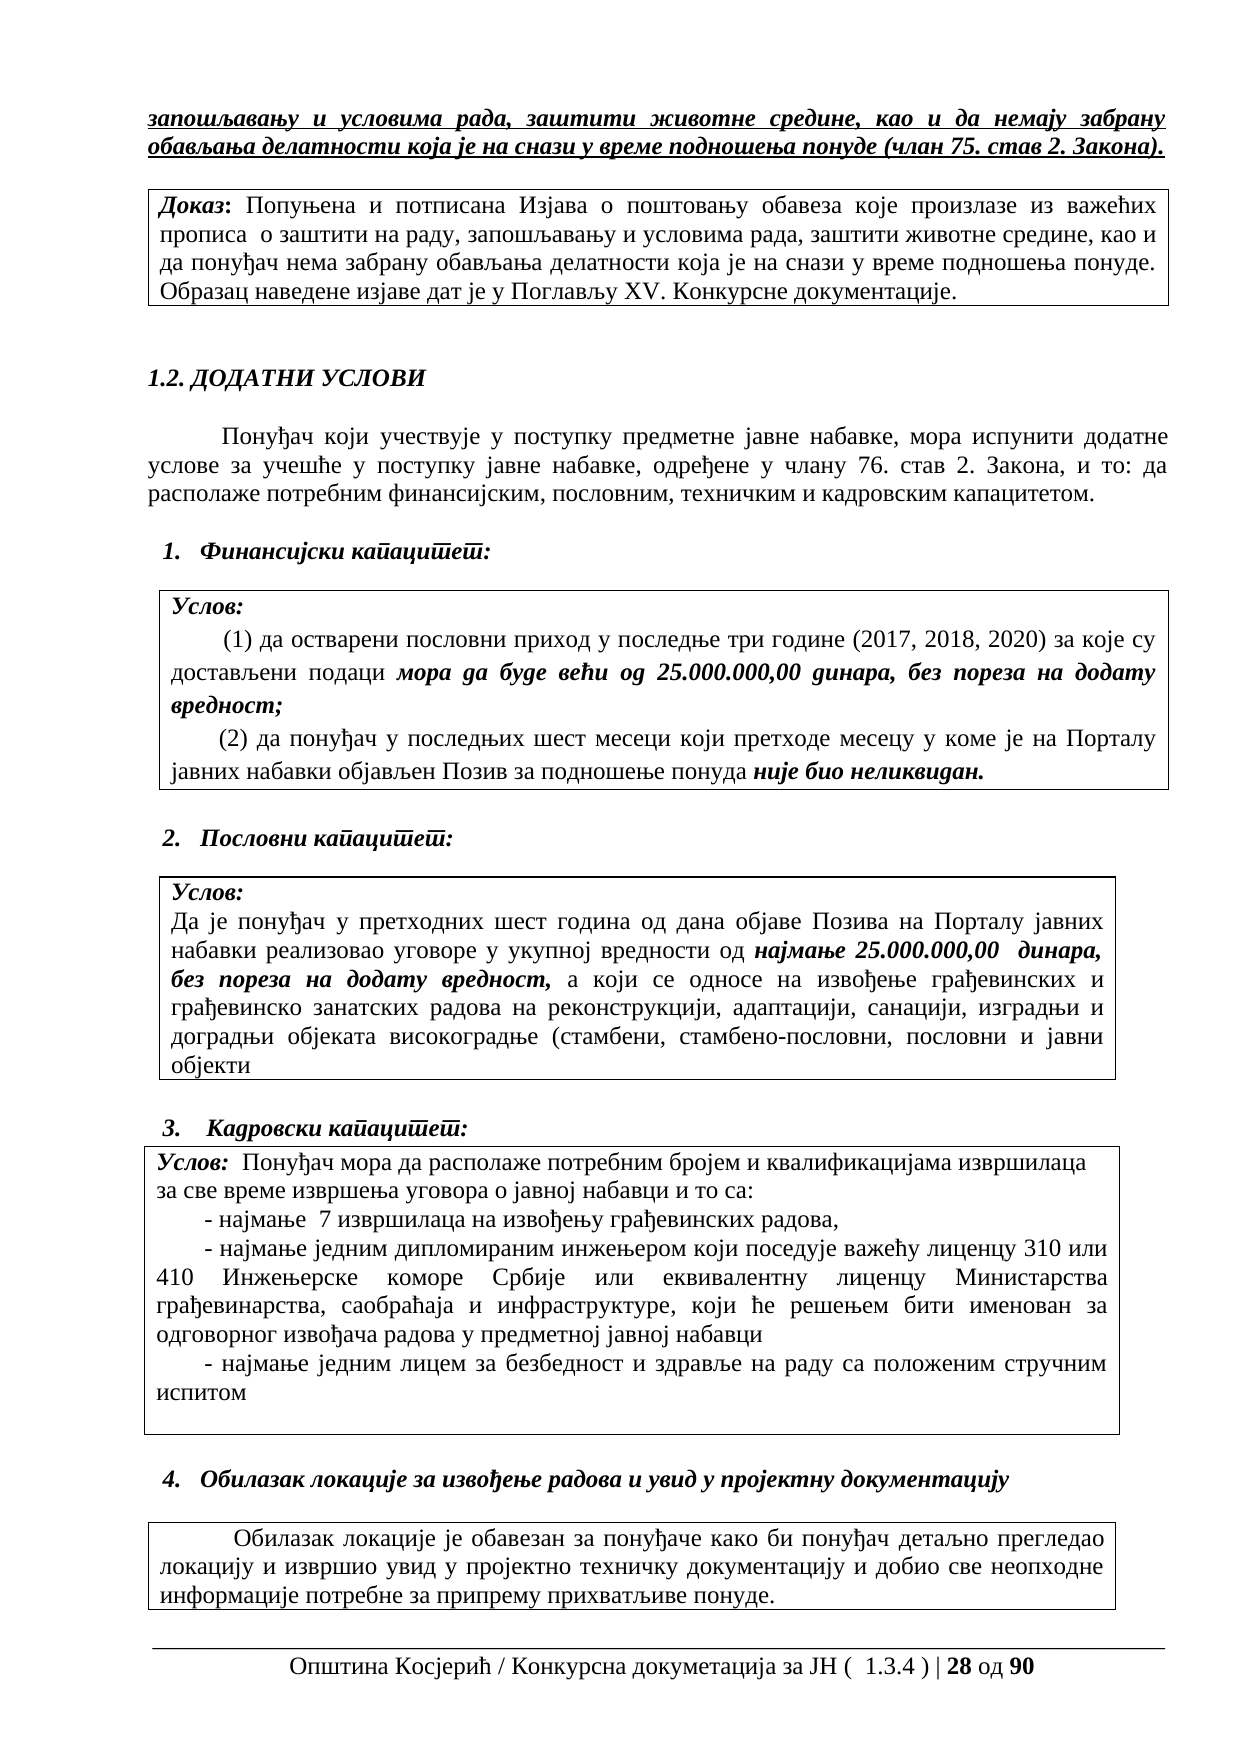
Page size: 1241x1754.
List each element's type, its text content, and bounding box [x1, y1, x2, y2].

list Обилазак локације за извођење радова и увид у пројектну документацију [162, 1464, 1169, 1493]
text Понуђач који учествује у поступку предметне јавне набавке, мора испунити додатне услове за учешће у поступку јавне набавке, одређене у члану 76. став 2. Закона, и то: да располаже потребним финансијским, пословним, техничким и кадровским капацитетом. [148, 421, 1169, 507]
list Пословни капацитет: [162, 823, 1169, 851]
table_header Доказ: Попуњена и потписана Изјава о поштовању обавеза које произлазе из важећих прописа о заштити на раду, запошљавању и условима рада, заштити животне средине, као и да понуђач нема забрану обављања делатности која је на снази у време подношења понуде. Образац наведене изјаве дат је у Поглављу XV. Конкурсне документације. [149, 190, 1168, 305]
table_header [149, 1523, 1115, 1609]
table_header Услов: Да је понуђач у претходних шест година од дана објаве Позива на Порталу јавних набавки реализовао уговорe у укупној вредности од најмање 25.000.000,00 динара, без пореза на додату вредност, а који се односе на извођење грађевинских и грађевинско занатских радова на реконструкцији, адаптацији, санацији, изградњи и доградњи објеката високоградње (стамбени, стамбено-пословни, пословни и јавни објекти [160, 878, 1115, 1079]
list Кадровски капацитет: [162, 1113, 1169, 1142]
table_header Услов: Понуђач мора да располаже потребним бројем и квалификацијама извршилаца за све време извршења уговора о јавној набавци и то са: - најмање 7 извршилаца на извођењу грађевинских радова, - најмање једним дипломираним инжењером који поседује важећу лиценцу 310 или 410 Инжењерске коморе Србије или еквивалентну лиценцу Министарства грађевинарства, саобраћаја и инфраструктуре, који ће решењем бити именован за одговорног извођача радова у предметној јавној набавци - најмање једним лицем за безбедност и здравље на раду са положеним стручним испитом [145, 1147, 1119, 1434]
list Финансијски капацитет: [162, 536, 1169, 565]
text 1.2. ДОДАТНИ УСЛОВИ [148, 363, 1169, 392]
table_header Услов: (1) да остварени пословни приход у последње три године (2017, 2018, 2020) за које су достављени подаци мора да буде већи од 25.000.000,00 динара, без пореза на додату вредност; (2) да понуђач у последњих шест месеци који претходе месецу у коме је на Порталу јавних набавки објављен Позив за подношење понуда није био неликвидан. [160, 591, 1168, 788]
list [148, 103, 1169, 160]
